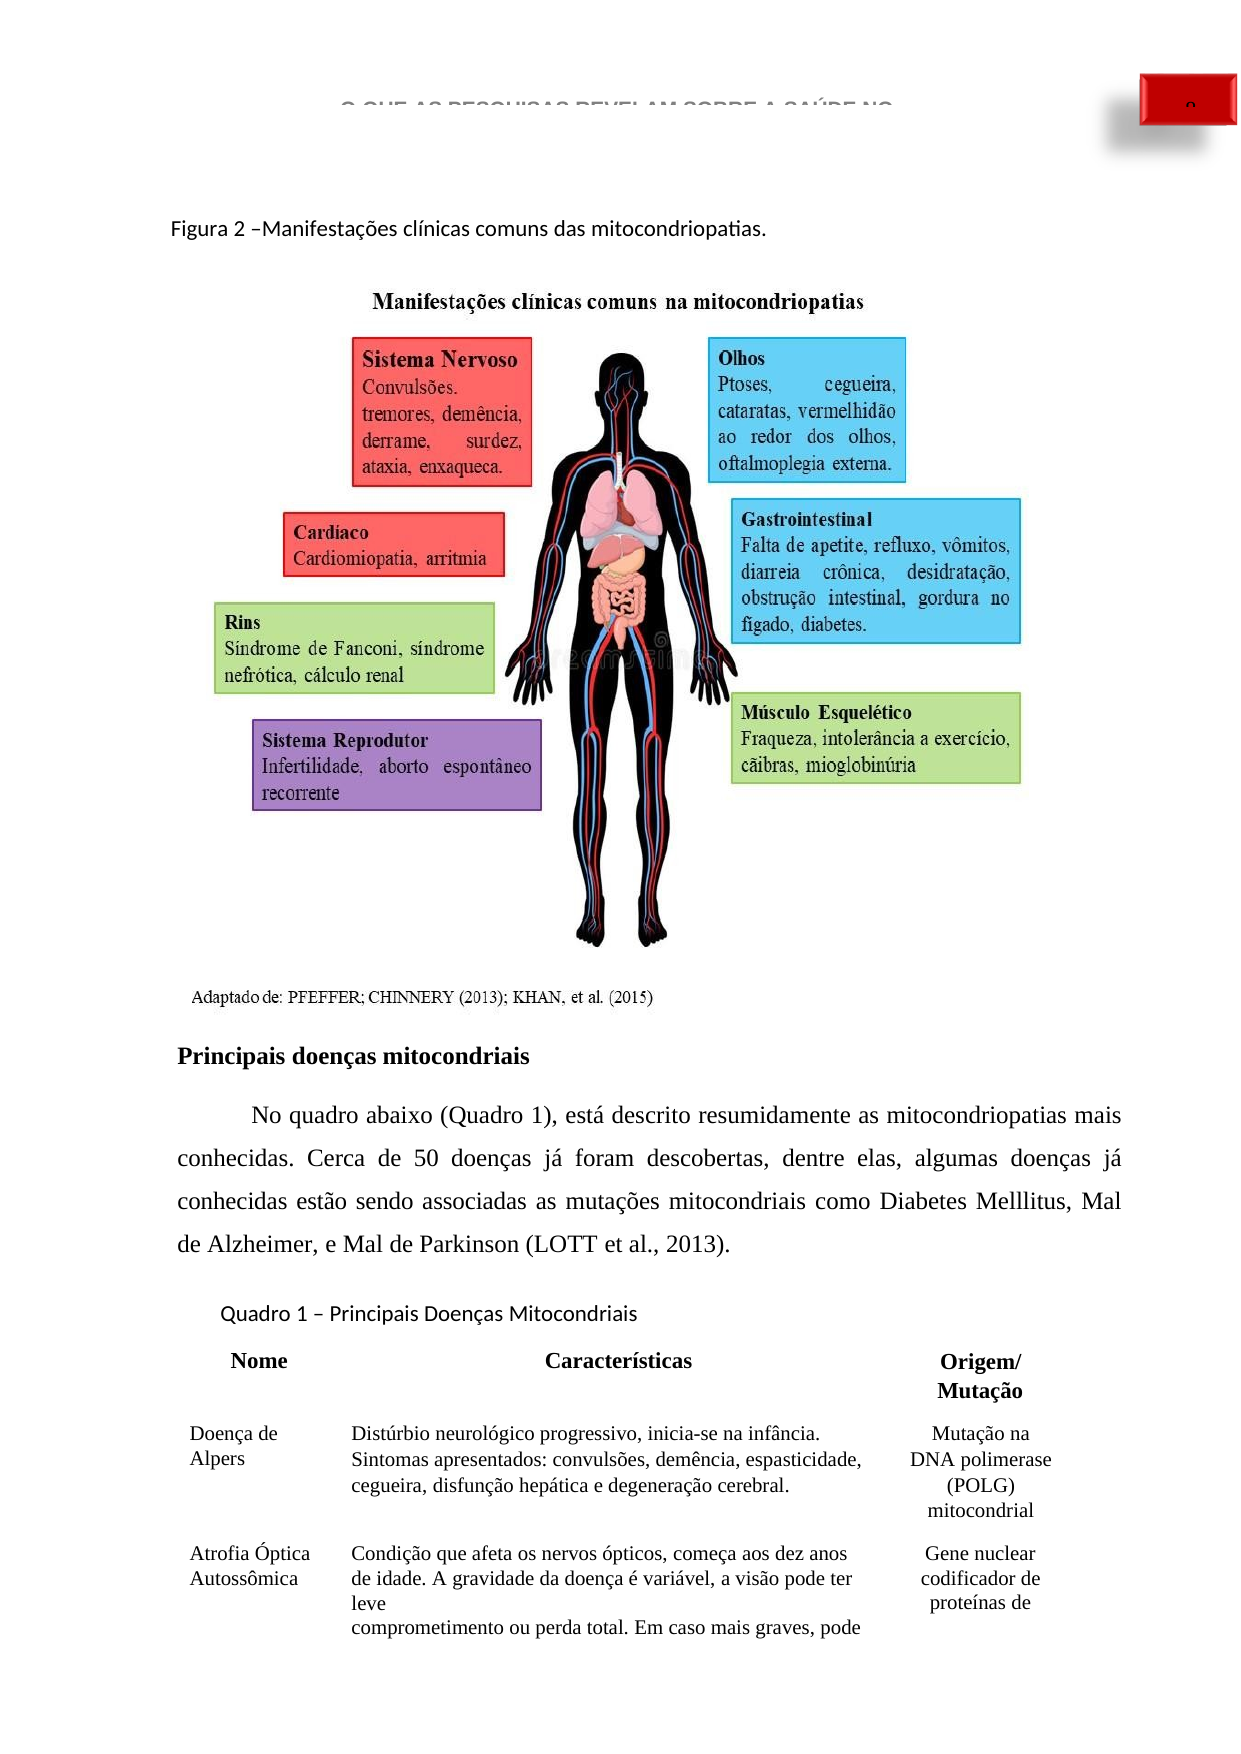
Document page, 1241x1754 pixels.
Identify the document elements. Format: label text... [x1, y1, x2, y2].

subtitle Principais doenças mitocondriais [177, 1041, 1163, 1070]
picture [1086, 73, 1238, 171]
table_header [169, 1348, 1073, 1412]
text Quadro 1 – Principais Doenças Mitocondriais [220, 1299, 1163, 1327]
text Figura 2 –Manifestações clínicas comuns das mitocondriopatias. [171, 214, 1163, 242]
picture [192, 288, 1029, 1015]
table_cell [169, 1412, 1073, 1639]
text No quadro abaixo (Quadro 1), está descrito resumidamente as mitocondriopatias mais conhecidas. Cerca de 50 doenças já foram descobertas, dentre elas, algumas doenças já conhecidas estão sendo associadas as mutações mitocondriais como Diabetes Melllitus, Mal de Alzheimer, e Mal de Parkinson (LOTT et al., 2013). [177, 1100, 1122, 1258]
